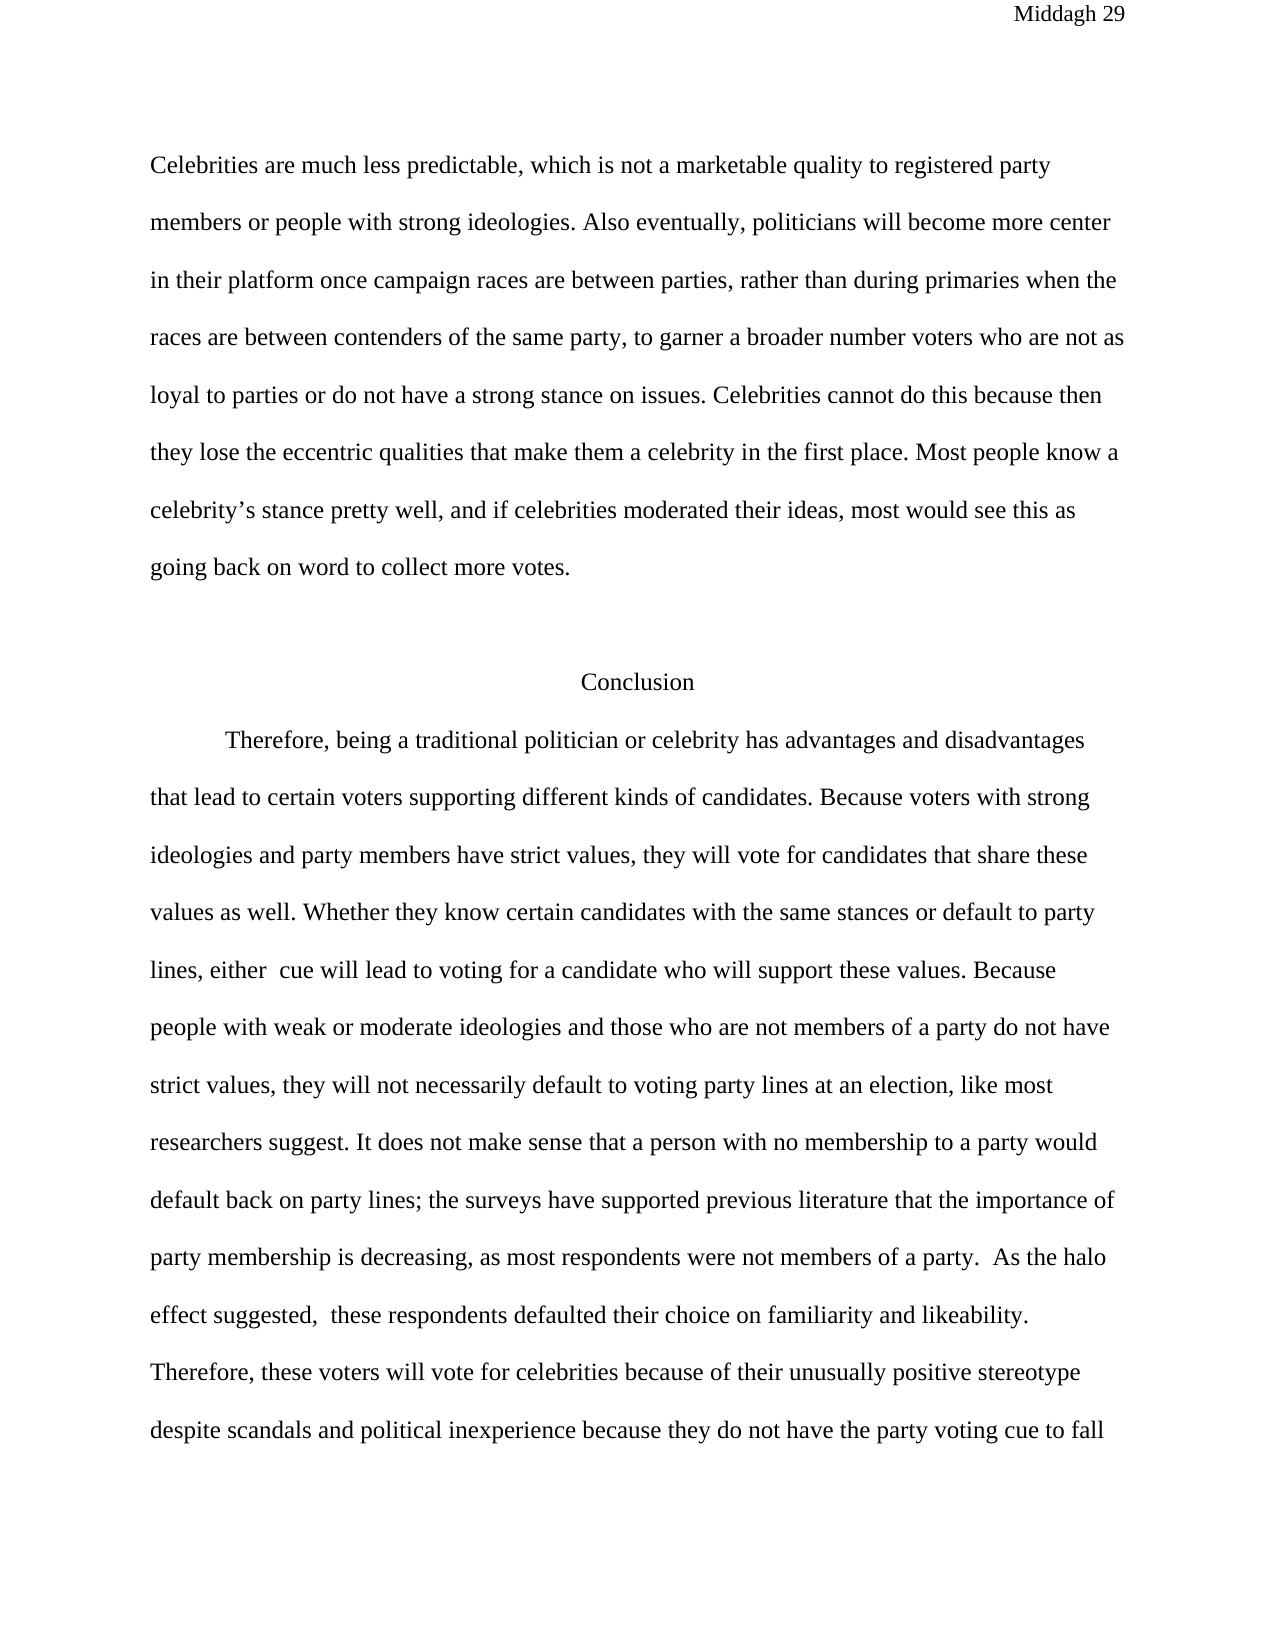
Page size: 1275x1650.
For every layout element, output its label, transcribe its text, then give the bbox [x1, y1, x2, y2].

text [150, 725, 1125, 1444]
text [150, 150, 1125, 581]
text Conclusion [150, 667, 1125, 696]
